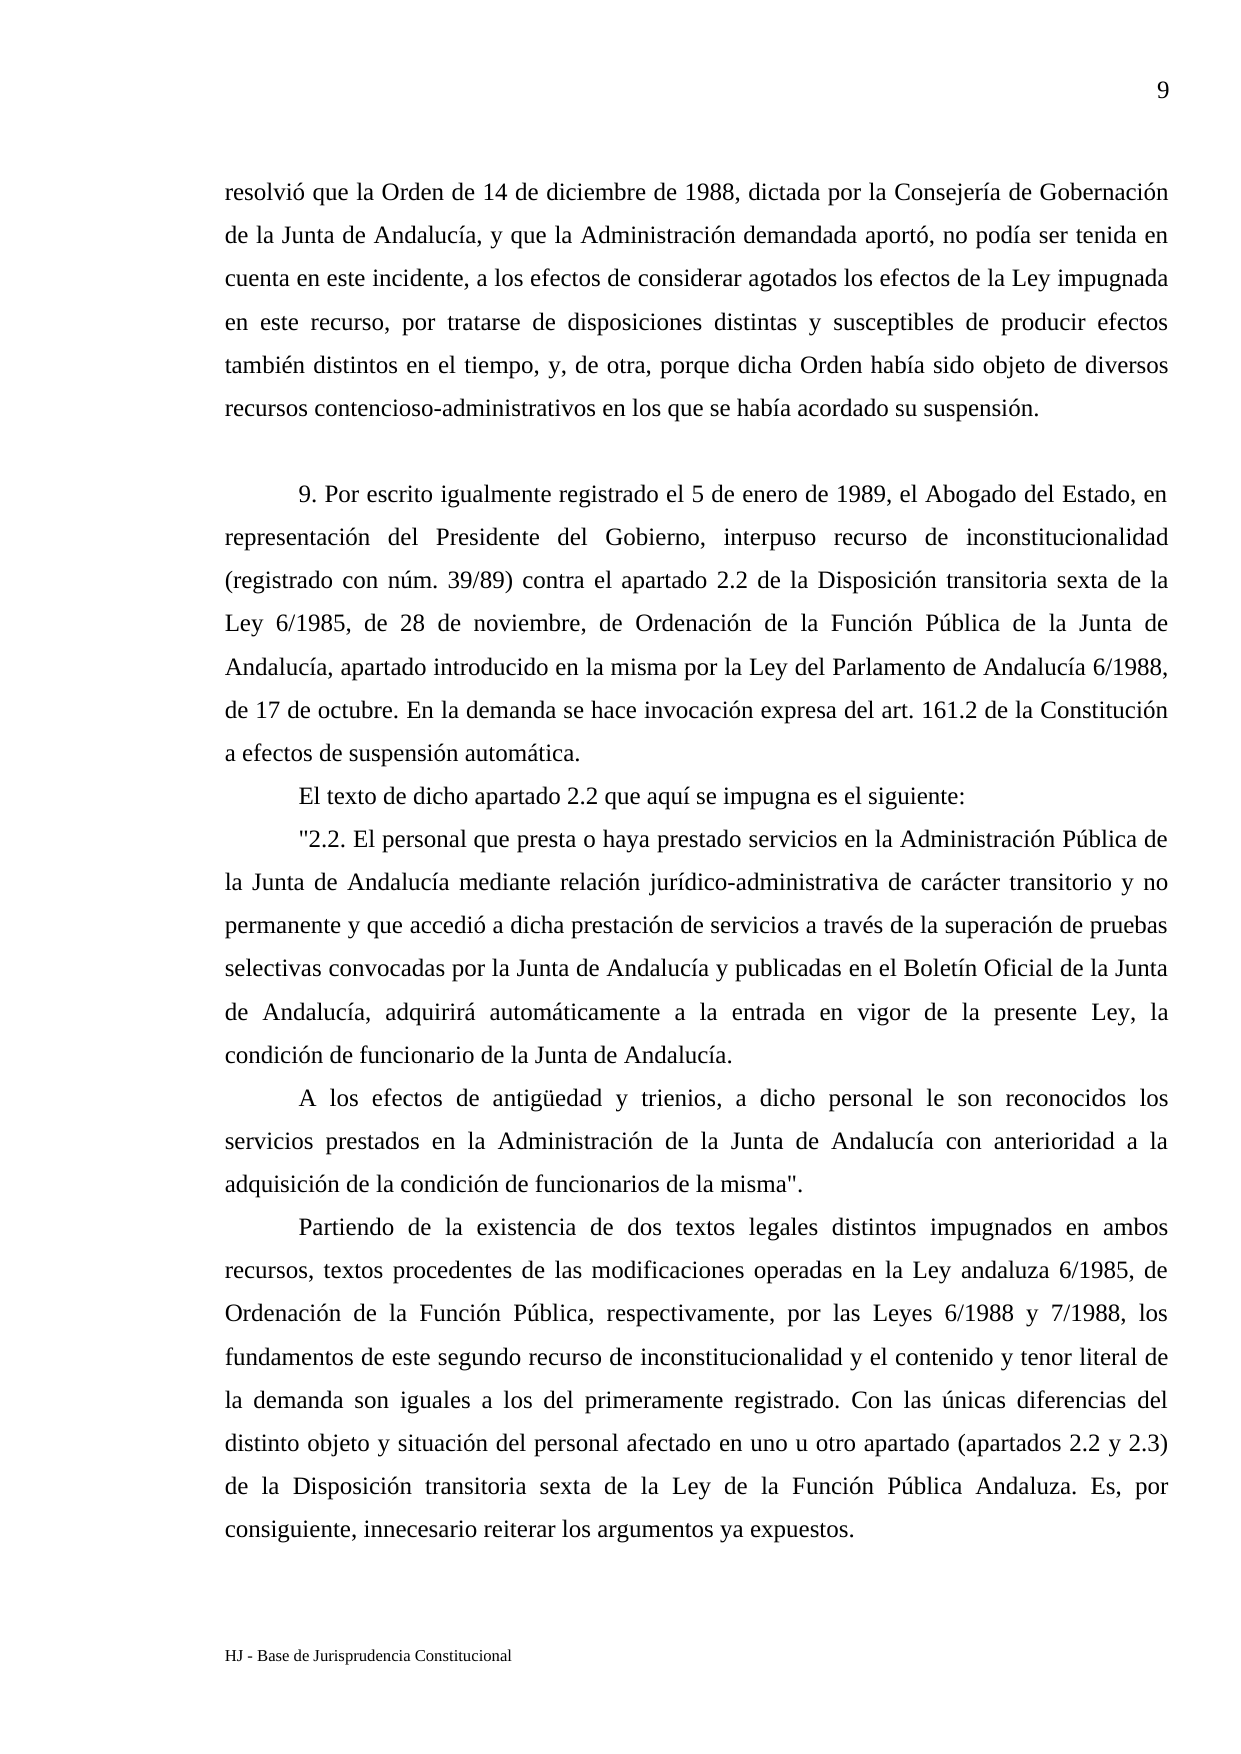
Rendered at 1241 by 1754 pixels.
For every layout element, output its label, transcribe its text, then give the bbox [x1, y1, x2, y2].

text 9. Por escrito igualmente registrado el 5 de enero de 1989, el Abogado del Estado, en representación del Presidente del Gobierno, interpuso recurso de inconstitucionalidad (registrado con núm. 39/89) contra el apartado 2.2 de la Disposición transitoria sexta de la Ley 6/1985, de 28 de noviembre, de Ordenación de la Función Pública de la Junta de Andalucía, apartado introducido en la misma por la Ley del Parlamento de Andalucía 6/1988, de 17 de octubre. En la demanda se hace invocación expresa del art. 161.2 de la Constitución a efectos de suspensión automática. [224, 479, 1169, 767]
text A los efectos de antigüedad y trienios, a dicho personal le son reconocidos los servicios prestados en la Administración de la Junta de Andalucía con anterioridad a la adquisición de la condición de funcionarios de la misma". [224, 1083, 1169, 1198]
text El texto de dicho apartado 2.2 que aquí se impugna es el siguiente: [224, 781, 1169, 810]
text Partiendo de la existencia de dos textos legales distintos impugnados en ambos recursos, textos procedentes de las modificaciones operadas en la Ley andaluza 6/1985, de Ordenación de la Función Pública, respectivamente, por las Leyes 6/1988 y 7/1988, los fundamentos de este segundo recurso de inconstitucionalidad y el contenido y tenor literal de la demanda son iguales a los del primeramente registrado. Con las únicas diferencias del distinto objeto y situación del personal afectado en uno u otro apartado (apartados 2.2 y 2.3) de la Disposición transitoria sexta de la Ley de la Función Pública Andaluza. Es, por consiguiente, innecesario reiterar los argumentos ya expuestos. [224, 1212, 1169, 1543]
text "2.2. El personal que presta o haya prestado servicios en la Administración Pública de la Junta de Andalucía mediante relación jurídico-administrativa de carácter transitorio y no permanente y que accedió a dicha prestación de servicios a través de la superación de pruebas selectivas convocadas por la Junta de Andalucía y publicadas en el Boletín Oficial de la Junta de Andalucía, adquirirá automáticamente a la entrada en vigor de la presente Ley, la condición de funcionario de la Junta de Andalucía. [224, 824, 1169, 1068]
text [224, 177, 1169, 422]
